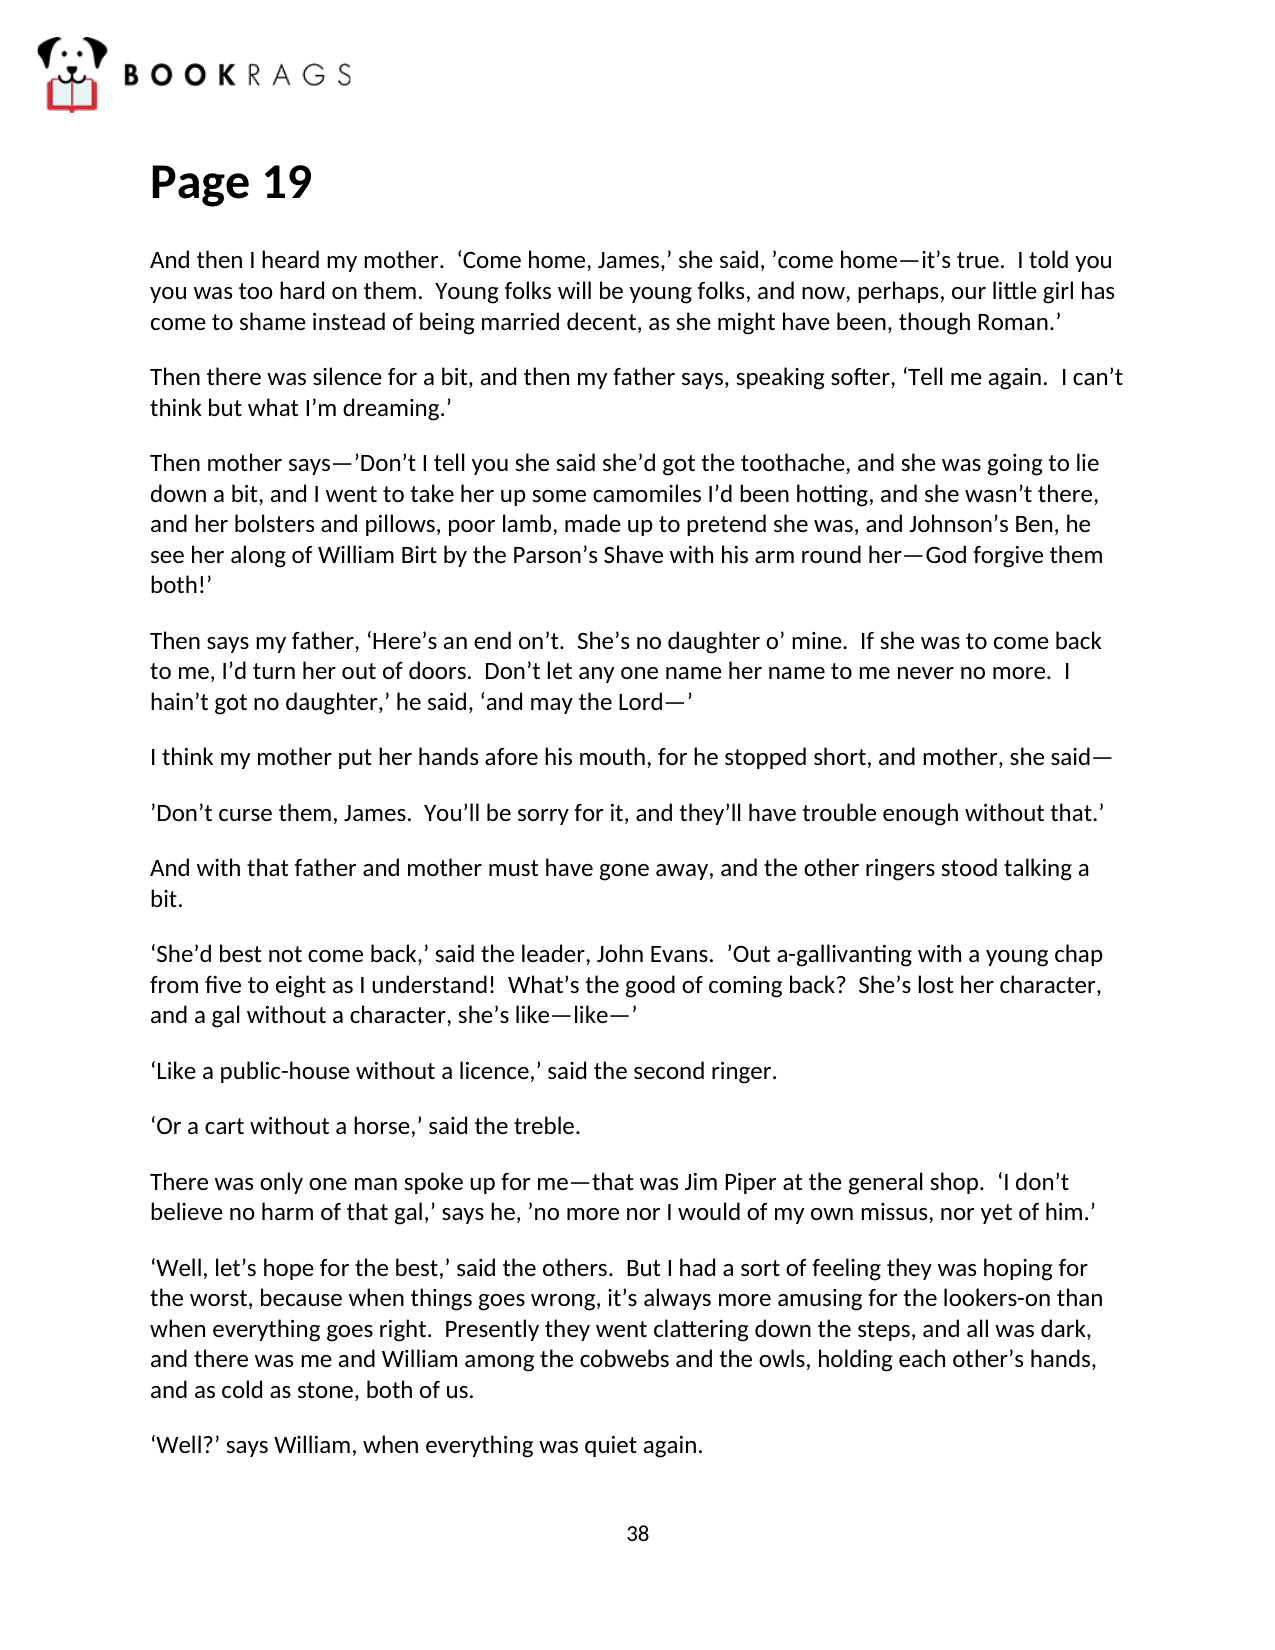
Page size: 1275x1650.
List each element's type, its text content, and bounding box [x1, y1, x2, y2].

text ‘Like a public-house without a licence,’ said the second ringer. [150, 1055, 1125, 1086]
text There was only one man spoke up for me—­that was Jim Piper at the general shop. ‘I don’t believe no harm of that gal,’ says he, ’no more nor I would of my own missus, nor yet of him.’ [150, 1166, 1125, 1227]
picture [37, 37, 351, 113]
text Page 19 [150, 150, 1125, 211]
text Then there was silence for a bit, and then my father says, speaking softer, ‘Tell me again. I can’t think but what I’m dreaming.’ [150, 361, 1125, 422]
text ‘Or a cart without a horse,’ said the treble. [150, 1111, 1125, 1141]
text Then mother says—­’Don’t I tell you she said she’d got the toothache, and she was going to lie down a bit, and I went to take her up some camomiles I’d been hotting, and she wasn’t there, and her bolsters and pillows, poor lamb, made up to pretend she was, and Johnson’s Ben, he see her along of William Birt by the Parson’s Shave with his arm round her—­God forgive them both!’ [150, 447, 1125, 600]
text ‘She’d best not come back,’ said the leader, John Evans. ’Out a-gallivanting with a young chap from five to eight as I understand! What’s the good of coming back? She’s lost her character, and a gal without a character, she’s like—­like—­’ [150, 938, 1125, 1030]
text Then says my father, ‘Here’s an end on’t. She’s no daughter o’ mine. If she was to come back to me, I’d turn her out of doors. Don’t let any one name her name to me never no more. I hain’t got no daughter,’ he said, ‘and may the Lord—­’ [150, 625, 1125, 716]
text I think my mother put her hands afore his mouth, for he stopped short, and mother, she said—­ [150, 741, 1125, 772]
text ’Don’t curse them, James. You’ll be sorry for it, and they’ll have trouble enough without that.’ [150, 797, 1125, 827]
text ‘Well, let’s hope for the best,’ said the others. But I had a sort of feeling they was hoping for the worst, because when things goes wrong, it’s always more amusing for the lookers-on than when everything goes right. Presently they went clattering down the steps, and all was dark, and there was me and William among the cobwebs and the owls, holding each other’s hands, and as cold as stone, both of us. [150, 1252, 1125, 1405]
text And with that father and mother must have gone away, and the other ringers stood talking a bit. [150, 852, 1125, 913]
text ‘Well?’ says William, when everything was quiet again. [150, 1430, 1125, 1460]
text And then I heard my mother. ‘Come home, James,’ she said, ’come home—­it’s true. I told you you was too hard on them. Young folks will be young folks, and now, perhaps, our little girl has come to shame instead of being married decent, as she might have been, though Roman.’ [150, 244, 1125, 336]
